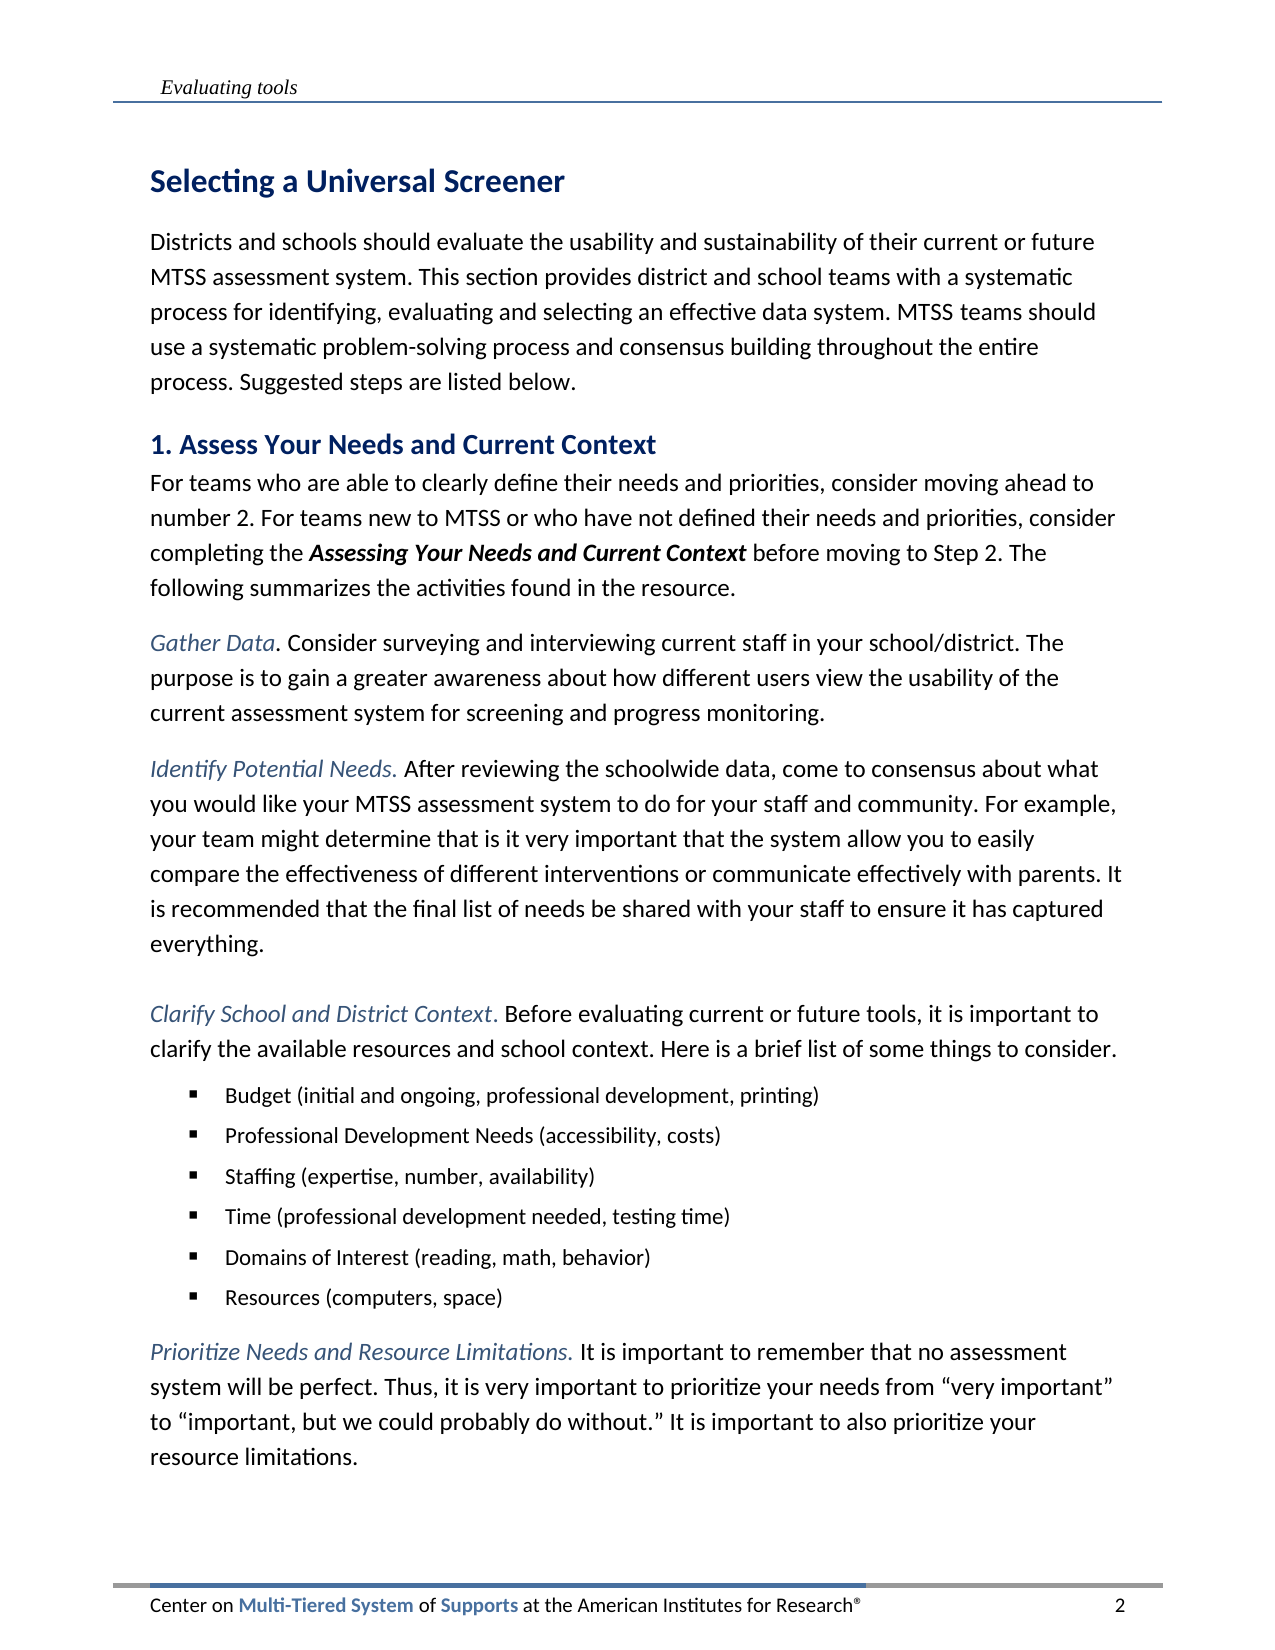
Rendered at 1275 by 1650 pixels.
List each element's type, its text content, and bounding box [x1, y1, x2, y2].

text Domains of Interest (reading, math, behavior) [187, 1243, 1125, 1271]
text Identify Potential Needs. After reviewing the schoolwide data, come to consensus about what you would like your MTSS assessment system to do for your staff and community. For example, your team might determine that is it very important that the system allow you to easily compare the effectiveness of different interventions or communicate effectively with parents. It is recommended that the final list of needs be shared with your staff to ensure it has captured everything. [150, 753, 1125, 959]
subtitle 1. Assess Your Needs and Current Context [150, 426, 1125, 461]
text Clarify School and District Context. Before evaluating current or future tools, it is important to clarify the available resources and school context. Here is a brief list of some things to consider. [150, 998, 1125, 1064]
text Professional Development Needs (accessibility, costs) [187, 1121, 1125, 1149]
text For teams who are able to clearly define their needs and priorities, consider moving ahead to number 2. For teams new to MTSS or who have not defined their needs and priorities, consider completing the Assessing Your Needs and Current Context before moving to Step 2. The following summarizes the activities found in the resource. [150, 467, 1125, 602]
text Prioritize Needs and Resource Limitations. It is important to remember that no assessment system will be perfect. Thus, it is very important to prioritize your needs from “very important” to “important, but we could probably do without.” It is important to also prioritize your resource limitations. [150, 1336, 1125, 1472]
text Budget (initial and ongoing, professional development, printing) [187, 1081, 1125, 1109]
text Resources (computers, space) [187, 1283, 1125, 1311]
text Districts and schools should evaluate the usability and sustainability of their current or future MTSS assessment system. This section provides district and school teams with a systematic process for identifying, evaluating and selecting an effective data system. MTSS teams should use a systematic problem-solving process and consensus building throughout the entire process. Suggested steps are listed below. [150, 226, 1125, 396]
text Time (professional development needed, testing time) [187, 1202, 1125, 1230]
text Staffing (expertise, number, availability) [187, 1162, 1125, 1190]
text Gather Data. Consider surveying and interviewing current staff in your school/district. The purpose is to gain a greater awareness about how different users view the usability of the current assessment system for screening and progress monitoring. [150, 627, 1125, 728]
subtitle Selecting a Universal Screener [150, 160, 1125, 201]
